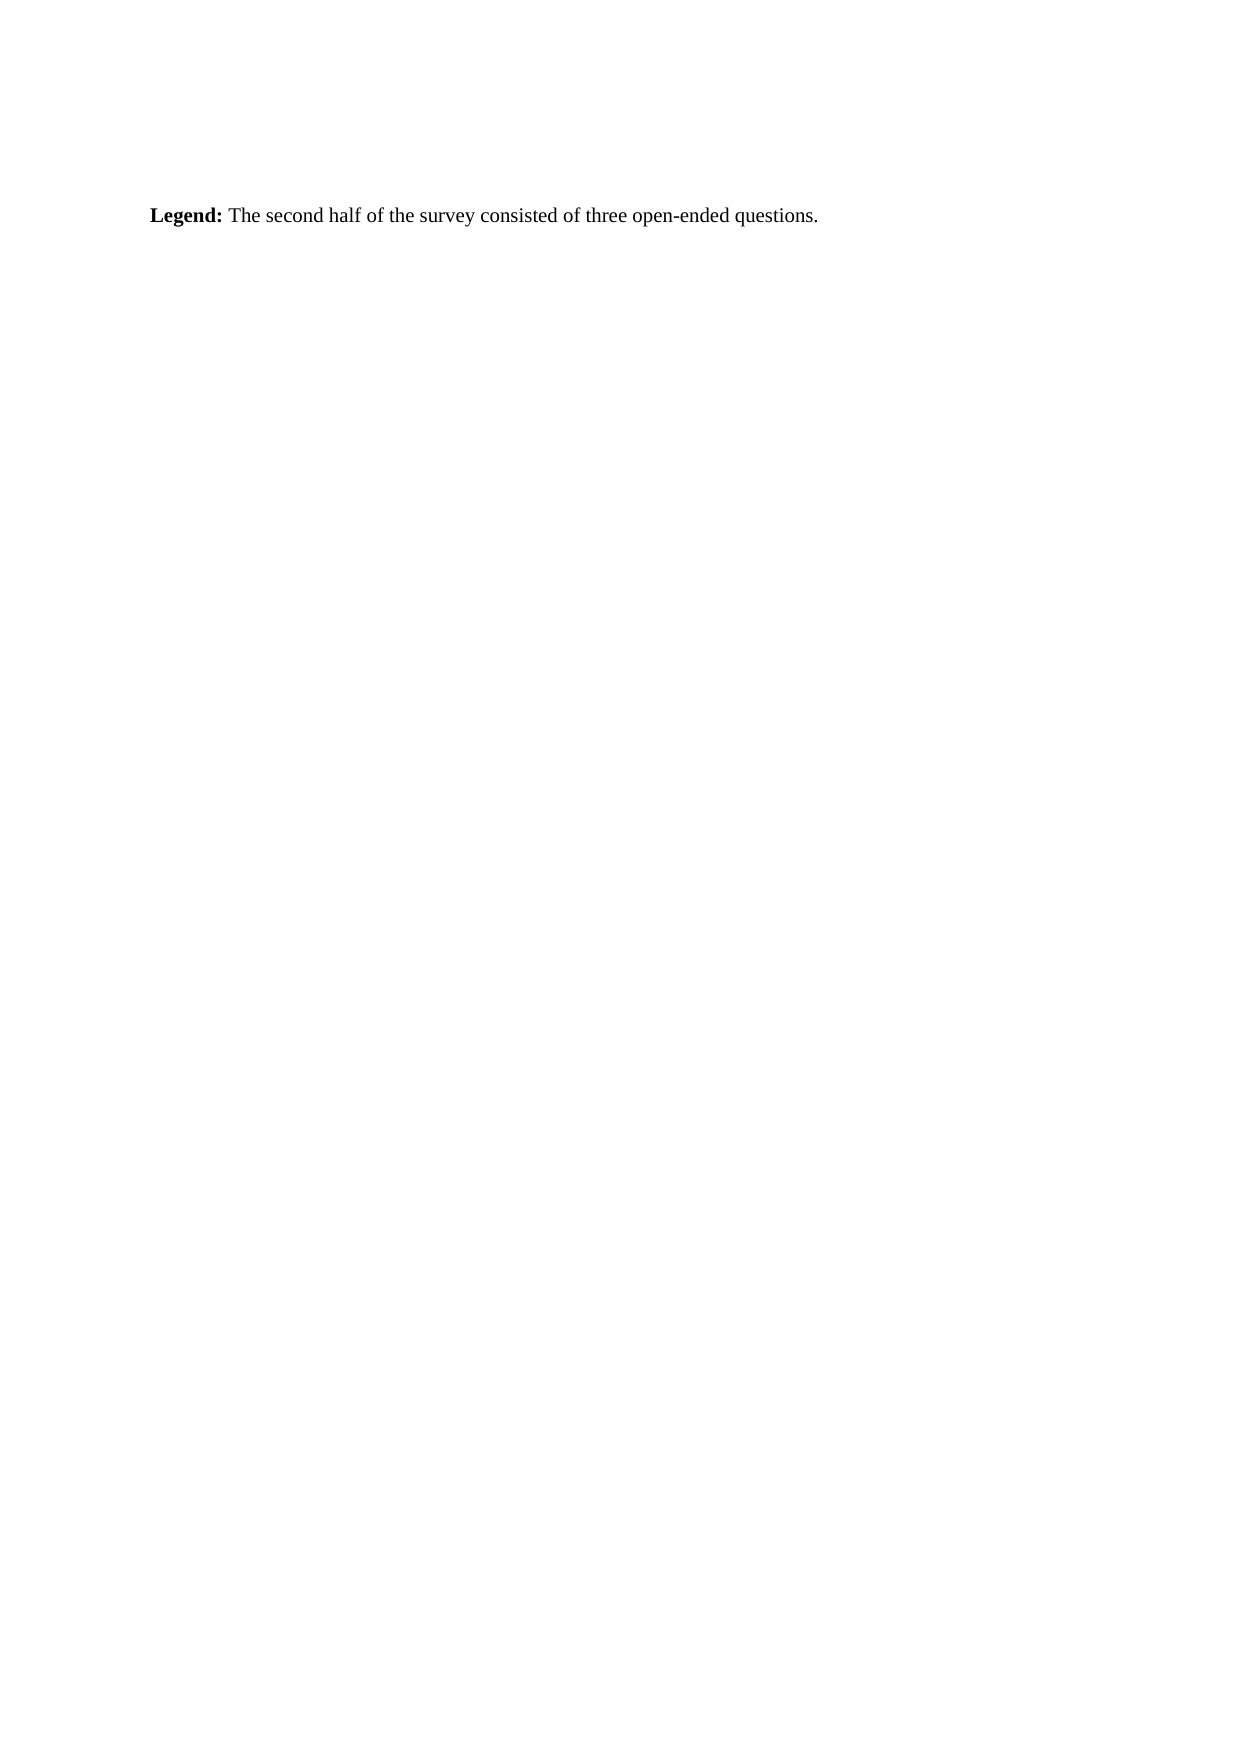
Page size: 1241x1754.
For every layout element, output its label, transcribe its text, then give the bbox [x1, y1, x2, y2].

text Legend: The second half of the survey consisted of three open-ended questions. [150, 203, 1090, 227]
